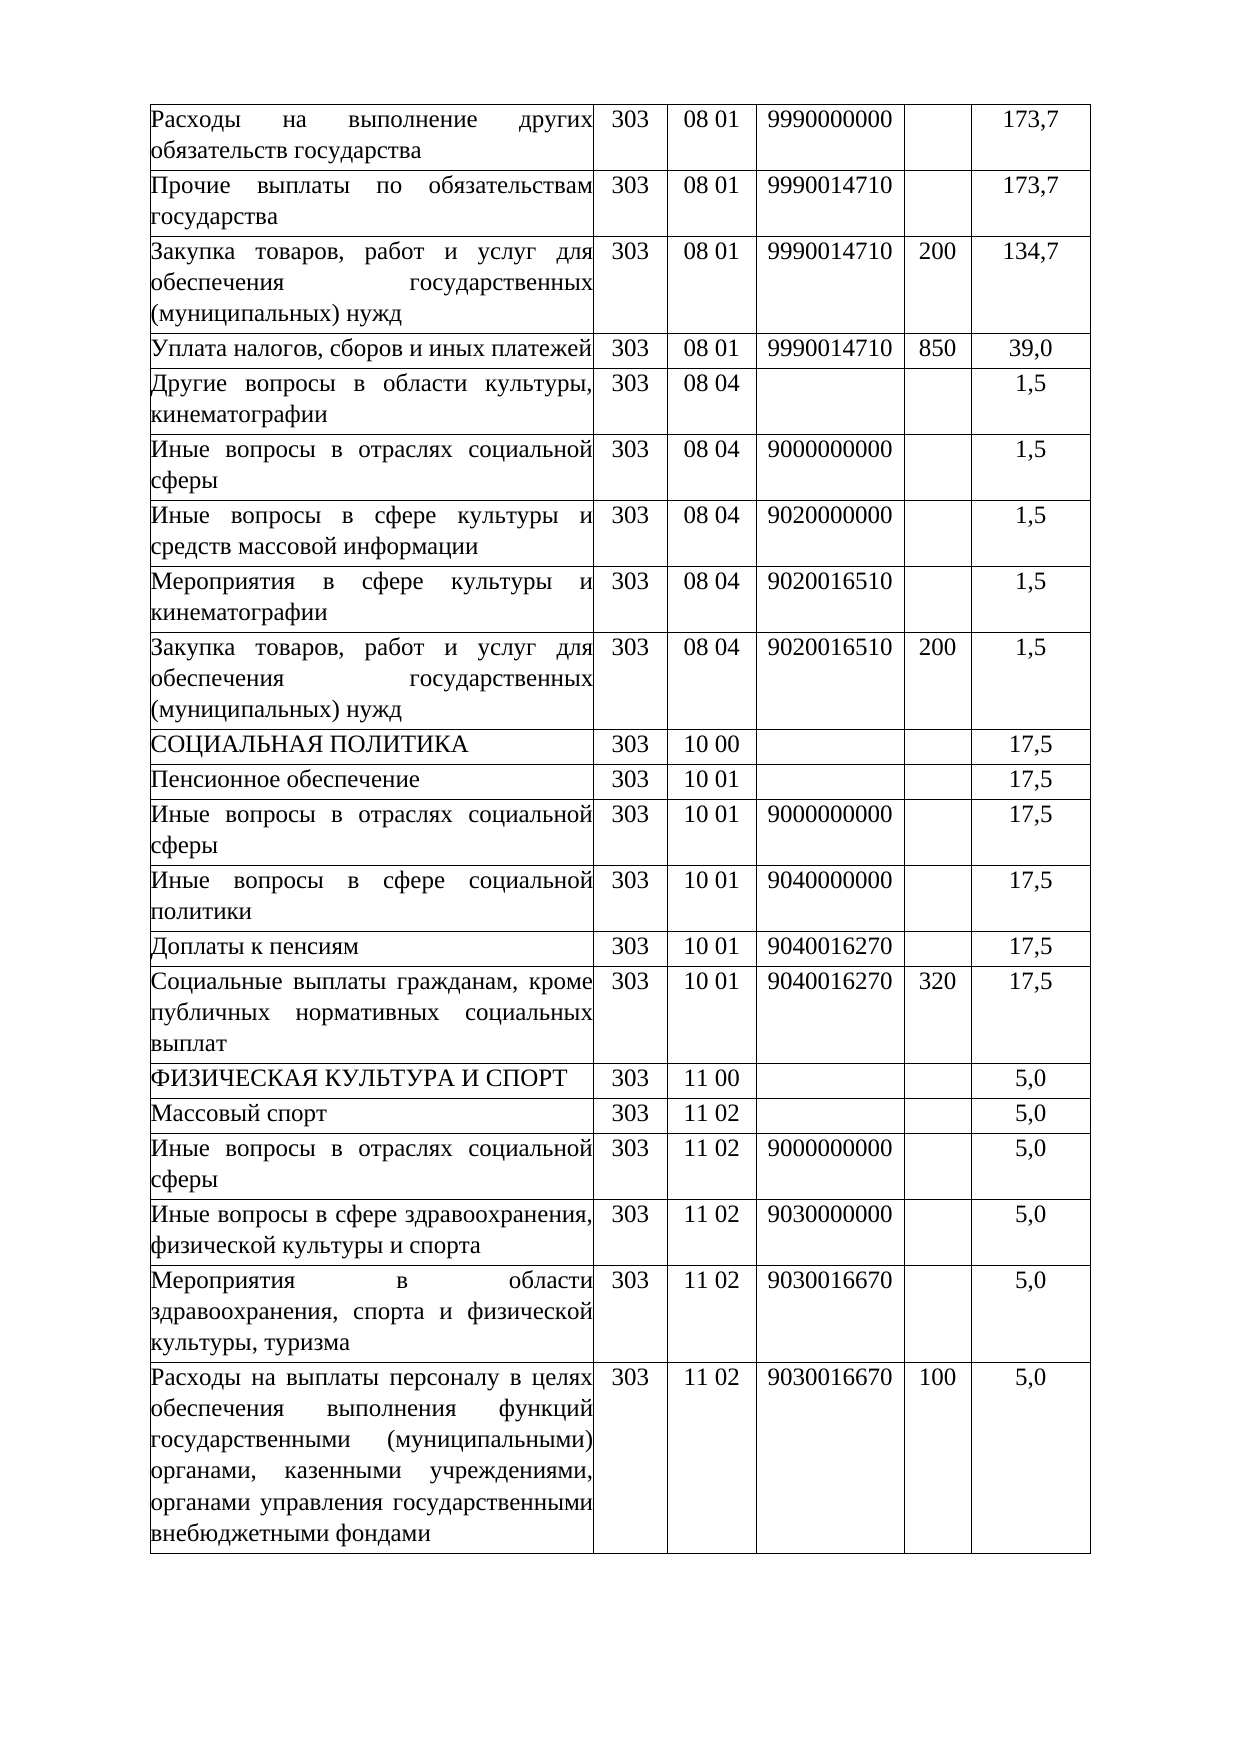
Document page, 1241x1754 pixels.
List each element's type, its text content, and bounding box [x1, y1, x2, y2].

table_cell 9040016270 [757, 932, 904, 966]
table_cell 17,5 [972, 730, 1090, 764]
table_cell [905, 171, 971, 236]
table_cell 303 [594, 1363, 667, 1552]
table_cell 9030016670 [757, 1363, 904, 1552]
table_cell 10 01 [668, 800, 756, 865]
table_cell [905, 1134, 971, 1199]
table_cell 303 [594, 800, 667, 865]
table_cell [757, 1099, 904, 1133]
table_cell 134,7 [972, 237, 1090, 333]
table_cell Пенсионное обеспечение [151, 765, 593, 799]
table_cell 303 [594, 435, 667, 500]
table_cell [905, 567, 971, 632]
table_cell 08 04 [668, 369, 756, 434]
table_cell 9020016510 [757, 567, 904, 632]
table_cell [905, 800, 971, 865]
table_cell 9990014710 [757, 237, 904, 333]
table_cell Мероприятия в сфере культуры и кинематографии [151, 567, 593, 632]
table_cell [757, 369, 904, 434]
table_cell 9990014710 [757, 171, 904, 236]
table_cell Массовый спорт [151, 1099, 593, 1133]
table_cell Иные вопросы в отраслях социальной сферы [151, 1134, 593, 1199]
table_cell 5,0 [972, 1064, 1090, 1098]
table_cell СОЦИАЛЬНАЯ ПОЛИТИКА [151, 730, 593, 764]
table_cell 173,7 [972, 171, 1090, 236]
table_cell Закупка товаров, работ и услуг для обеспечения государственных (муниципальных) нужд [151, 633, 593, 729]
table_cell [757, 765, 904, 799]
table_cell Мероприятия в области здравоохранения, спорта и физической культуры, туризма [151, 1266, 593, 1362]
table_cell Иные вопросы в отраслях социальной сферы [151, 800, 593, 865]
table_cell 303 [594, 567, 667, 632]
table_cell 9000000000 [757, 435, 904, 500]
table_cell 10 01 [668, 932, 756, 966]
table_cell [905, 932, 971, 966]
table_cell Иные вопросы в сфере социальной политики [151, 866, 593, 931]
table_cell Другие вопросы в области культуры, кинематографии [151, 369, 593, 434]
table_cell 9000000000 [757, 800, 904, 865]
table_cell 9990014710 [757, 334, 904, 368]
table_cell [905, 369, 971, 434]
table_cell 200 [905, 633, 971, 729]
table_cell 9990000000 [757, 105, 904, 169]
table_cell 173,7 [972, 105, 1090, 169]
table_cell 17,5 [972, 866, 1090, 931]
table_cell Расходы на выполнение других обязательств государства [151, 105, 593, 169]
table_cell 303 [594, 967, 667, 1063]
table_cell 303 [594, 1266, 667, 1362]
table_cell 303 [594, 1200, 667, 1265]
table_cell 39,0 [972, 334, 1090, 368]
table_cell 303 [594, 334, 667, 368]
table_cell 11 00 [668, 1064, 756, 1098]
table_cell [905, 1064, 971, 1098]
table_cell 08 04 [668, 567, 756, 632]
table_cell 08 01 [668, 334, 756, 368]
table_cell 1,5 [972, 501, 1090, 566]
table_cell 10 01 [668, 866, 756, 931]
table_cell Социальные выплаты гражданам, кроме публичных нормативных социальных выплат [151, 967, 593, 1063]
table_cell 100 [905, 1363, 971, 1552]
table_cell 9030000000 [757, 1200, 904, 1265]
table_cell 08 04 [668, 435, 756, 500]
table_cell 200 [905, 237, 971, 333]
table_cell 850 [905, 334, 971, 368]
table_cell 303 [594, 1134, 667, 1199]
table_cell 303 [594, 369, 667, 434]
table_cell 9020016510 [757, 633, 904, 729]
table_cell [905, 1099, 971, 1133]
table_cell 303 [594, 633, 667, 729]
table_cell 11 02 [668, 1099, 756, 1133]
table_cell 303 [594, 1064, 667, 1098]
table_cell 303 [594, 730, 667, 764]
table_cell Иные вопросы в отраслях социальной сферы [151, 435, 593, 500]
table_cell [905, 765, 971, 799]
table_cell 1,5 [972, 369, 1090, 434]
table_cell 5,0 [972, 1099, 1090, 1133]
table_cell 303 [594, 105, 667, 169]
table_cell 08 04 [668, 633, 756, 729]
table_cell [905, 435, 971, 500]
table_cell [905, 1200, 971, 1265]
table_cell 17,5 [972, 967, 1090, 1063]
table_cell 17,5 [972, 932, 1090, 966]
table_cell 10 00 [668, 730, 756, 764]
table_cell Расходы на выплаты персоналу в целях обеспечения выполнения функций государственными (муниципальными) органами, казенными учреждениями, органами управления государственными внебюджетными фондами [151, 1363, 593, 1552]
table_cell 11 02 [668, 1363, 756, 1552]
table_cell 08 01 [668, 237, 756, 333]
table_cell ФИЗИЧЕСКАЯ КУЛЬТУРА И СПОРТ [151, 1064, 593, 1098]
table_cell Иные вопросы в сфере здравоохранения, физической культуры и спорта [151, 1200, 593, 1265]
table_cell 9030016670 [757, 1266, 904, 1362]
table_cell [757, 1064, 904, 1098]
table_cell 9040000000 [757, 866, 904, 931]
table_cell 9000000000 [757, 1134, 904, 1199]
table_cell [905, 105, 971, 169]
table_cell 11 02 [668, 1200, 756, 1265]
table_cell 303 [594, 237, 667, 333]
table_cell [757, 730, 904, 764]
table_cell 11 02 [668, 1134, 756, 1199]
table_cell 303 [594, 866, 667, 931]
table_cell 10 01 [668, 967, 756, 1063]
table_cell Прочие выплаты по обязательствам государства [151, 171, 593, 236]
table_cell 303 [594, 171, 667, 236]
table_cell 303 [594, 932, 667, 966]
table_cell 08 01 [668, 171, 756, 236]
table_cell 5,0 [972, 1363, 1090, 1552]
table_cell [151, 237, 593, 333]
table_cell 17,5 [972, 765, 1090, 799]
table_cell Доплаты к пенсиям [151, 932, 593, 966]
table_cell 320 [905, 967, 971, 1063]
table_cell 303 [594, 765, 667, 799]
table_cell 5,0 [972, 1266, 1090, 1362]
table_cell 08 01 [668, 105, 756, 169]
table_cell 08 04 [668, 501, 756, 566]
table_cell [905, 1266, 971, 1362]
table_cell [905, 501, 971, 566]
table_cell [905, 866, 971, 931]
table_cell 11 02 [668, 1266, 756, 1362]
table_cell 5,0 [972, 1134, 1090, 1199]
table_cell 10 01 [668, 765, 756, 799]
table_cell 303 [594, 501, 667, 566]
table_cell 1,5 [972, 633, 1090, 729]
table_cell 5,0 [972, 1200, 1090, 1265]
table_cell 9040016270 [757, 967, 904, 1063]
table_cell 17,5 [972, 800, 1090, 865]
table_cell 1,5 [972, 567, 1090, 632]
table_cell Иные вопросы в сфере культуры и средств массовой информации [151, 501, 593, 566]
table_cell [905, 730, 971, 764]
table_cell Уплата налогов, сборов и иных платежей [151, 334, 593, 368]
table_cell 9020000000 [757, 501, 904, 566]
table_cell 303 [594, 1099, 667, 1133]
table_cell 1,5 [972, 435, 1090, 500]
